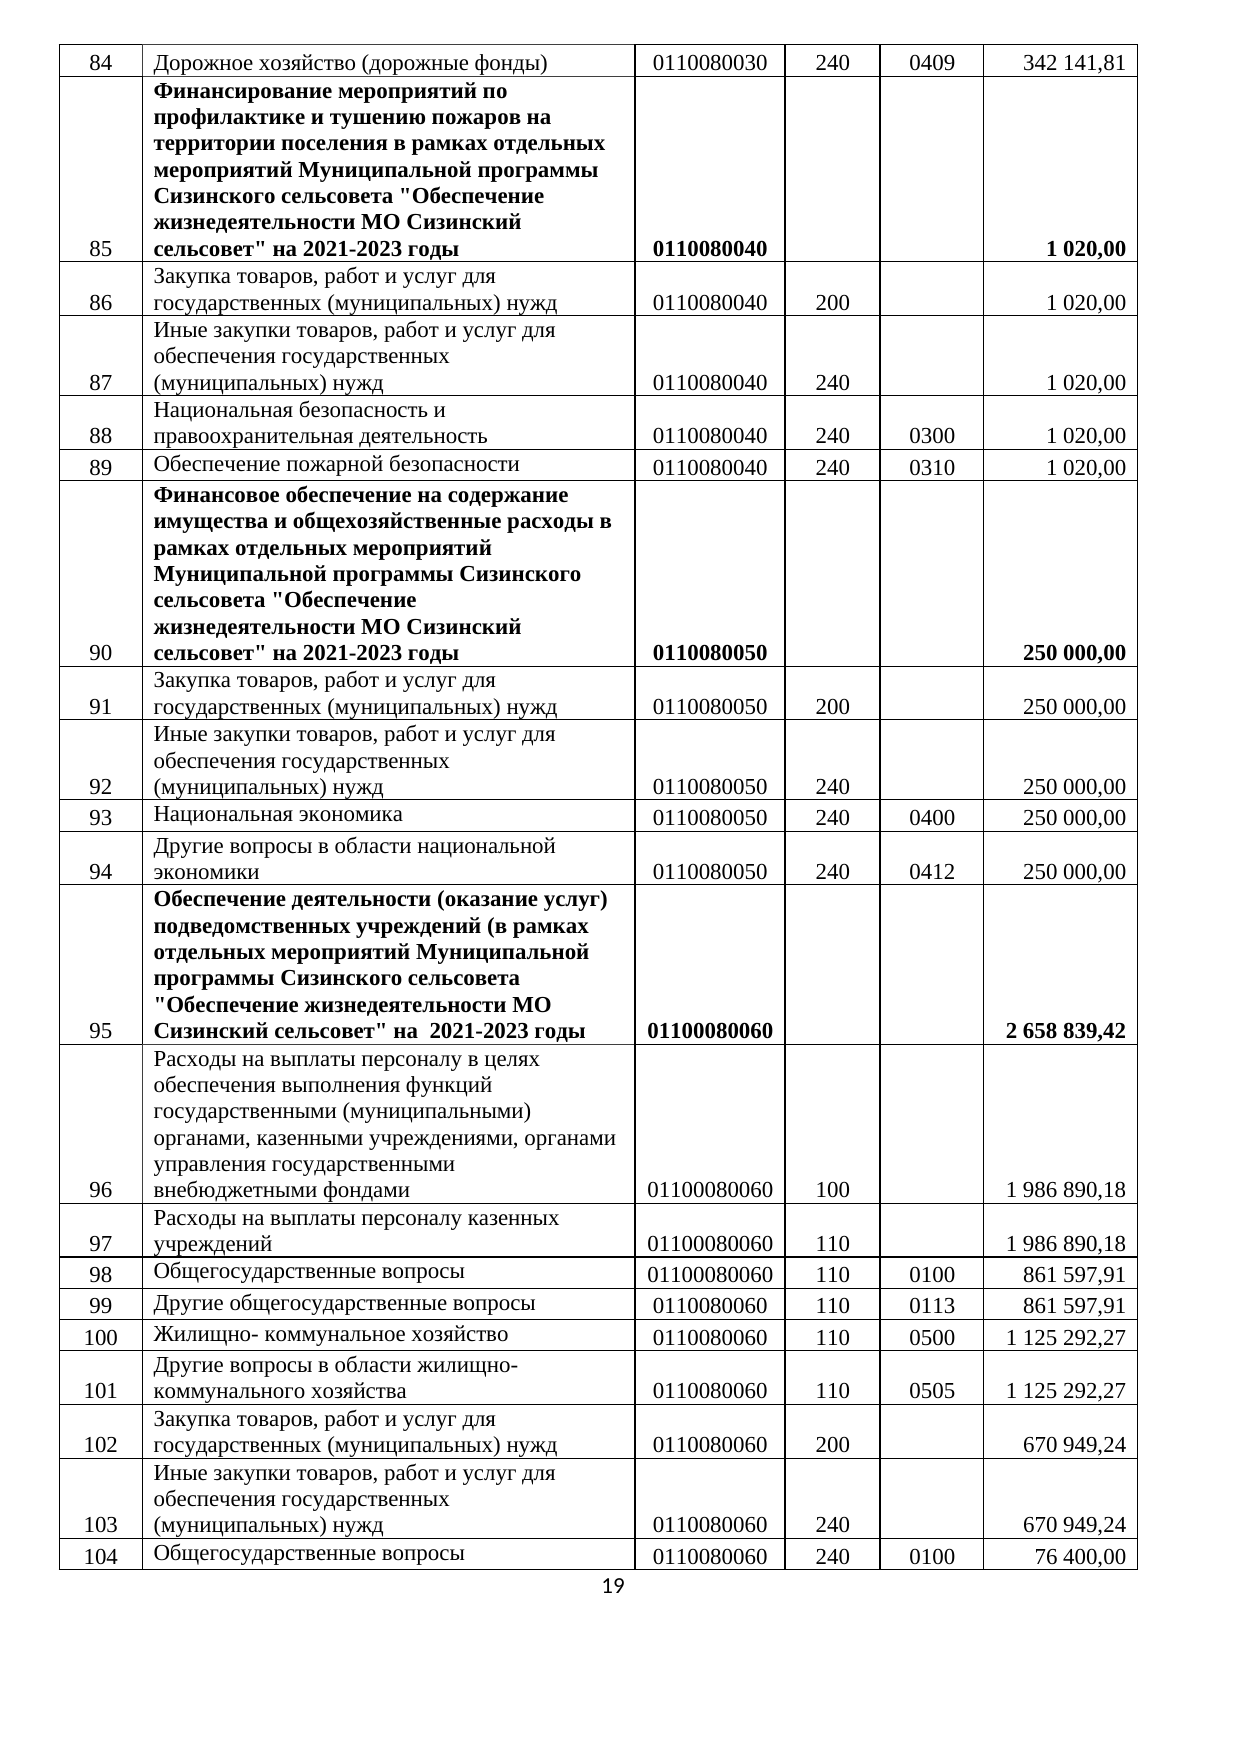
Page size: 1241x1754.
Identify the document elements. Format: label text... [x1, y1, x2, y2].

table_cell 0400 [881, 800, 983, 831]
table_cell [881, 720, 983, 799]
table_cell 0113 [881, 1289, 983, 1319]
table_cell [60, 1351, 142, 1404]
table_cell 0412 [881, 832, 983, 884]
table_cell 250 000,00 [984, 667, 1137, 719]
table_cell 0110080040 [636, 316, 784, 395]
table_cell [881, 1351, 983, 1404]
table_cell 0409 [881, 45, 983, 76]
table_cell 86 [60, 262, 142, 315]
table_cell [881, 481, 983, 666]
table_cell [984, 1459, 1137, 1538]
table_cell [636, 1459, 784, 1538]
table_cell 0110080050 [636, 667, 784, 719]
table_cell 250 000,00 [984, 720, 1137, 799]
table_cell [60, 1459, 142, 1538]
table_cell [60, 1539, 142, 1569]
table_cell 250 000,00 [984, 481, 1137, 666]
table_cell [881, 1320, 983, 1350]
table_cell 250 000,00 [984, 832, 1137, 884]
table_cell 240 [786, 316, 879, 395]
table_cell 110 [786, 1289, 879, 1319]
table_cell 96 [60, 1045, 142, 1203]
table_cell [881, 77, 983, 261]
table_cell 88 [60, 396, 142, 449]
table_cell Дорожное хозяйство (дорожные фонды) [143, 45, 634, 76]
table_cell 200 [786, 262, 879, 315]
table_cell Другие вопросы в области национальной экономики [143, 832, 634, 884]
table_cell Финансовое обеспечение на содержание имущества и общехозяйственные расходы в рамках отдельных мероприятий Муниципальной программы Сизинского сельсовета "Обеспечение жизнедеятельности МО Сизинский сельсовет" на 2021-2023 годы [143, 481, 634, 666]
table_cell 01100080060 [636, 1045, 784, 1203]
table_cell [786, 481, 879, 666]
table_cell Общегосударственные вопросы [143, 1258, 634, 1288]
table_cell 93 [60, 800, 142, 831]
table_cell 240 [786, 720, 879, 799]
table_cell 87 [60, 316, 142, 395]
table_cell [881, 1045, 983, 1203]
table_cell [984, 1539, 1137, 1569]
table_cell 01100080060 [636, 885, 784, 1043]
table_cell Иные закупки товаров, работ и услуг для обеспечения государственных (муниципальных) нужд [143, 720, 634, 799]
table_cell 342 141,81 [984, 45, 1137, 76]
table_cell 0110080050 [636, 832, 784, 884]
table_cell [786, 885, 879, 1043]
table_cell 1 986 890,18 [984, 1045, 1137, 1203]
table_cell [786, 77, 879, 261]
table_cell Расходы на выплаты персоналу казенных учреждений [143, 1204, 634, 1256]
table_cell Закупка товаров, работ и услуг для государственных (муниципальных) нужд [143, 262, 634, 315]
table_cell 97 [60, 1204, 142, 1256]
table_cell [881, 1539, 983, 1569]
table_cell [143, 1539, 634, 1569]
table_cell 0300 [881, 396, 983, 449]
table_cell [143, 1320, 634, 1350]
table_cell Иные закупки товаров, работ и услуг для обеспечения государственных (муниципальных) нужд [143, 316, 634, 395]
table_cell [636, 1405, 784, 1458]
table_cell 1 986 890,18 [984, 1204, 1137, 1256]
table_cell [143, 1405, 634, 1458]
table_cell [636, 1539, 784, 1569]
table_cell Расходы на выплаты персоналу в целях обеспечения выполнения функций государственными (муниципальными) органами, казенными учреждениями, органами управления государственными внебюджетными фондами [143, 1045, 634, 1203]
table_cell 240 [786, 450, 879, 480]
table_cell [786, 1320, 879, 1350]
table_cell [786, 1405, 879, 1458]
table_cell 240 [786, 45, 879, 76]
table_cell 1 020,00 [984, 77, 1137, 261]
table_cell 861 597,91 [984, 1289, 1137, 1319]
table_cell [881, 1204, 983, 1256]
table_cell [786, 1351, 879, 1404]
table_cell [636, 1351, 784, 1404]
table_cell 1 020,00 [984, 450, 1137, 480]
table_cell 110 [786, 1204, 879, 1256]
table_cell Финансирование мероприятий по профилактике и тушению пожаров на территории поселения в рамках отдельных мероприятий Муниципальной программы Сизинского сельсовета "Обеспечение жизнедеятельности МО Сизинский сельсовет" на 2021-2023 годы [143, 77, 634, 261]
table_cell 92 [60, 720, 142, 799]
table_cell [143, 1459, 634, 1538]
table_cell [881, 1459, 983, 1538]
table_cell 2 658 839,42 [984, 885, 1137, 1043]
table_cell 240 [786, 396, 879, 449]
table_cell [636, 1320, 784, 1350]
table_cell 110 [786, 1258, 879, 1288]
table_cell 0310 [881, 450, 983, 480]
table_cell 01100080060 [636, 1204, 784, 1256]
table_cell [881, 262, 983, 315]
table_cell 861 597,91 [984, 1258, 1137, 1288]
table_cell Национальная экономика [143, 800, 634, 831]
table_cell 0110080040 [636, 450, 784, 480]
table_cell 89 [60, 450, 142, 480]
table_cell 250 000,00 [984, 800, 1137, 831]
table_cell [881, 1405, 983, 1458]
table_cell Другие общегосударственные вопросы [143, 1289, 634, 1319]
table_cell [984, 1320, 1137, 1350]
table_cell 0110080040 [636, 262, 784, 315]
table_cell 0110080050 [636, 481, 784, 666]
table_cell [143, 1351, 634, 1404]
table_cell Обеспечение пожарной безопасности [143, 450, 634, 480]
table_cell 01100080060 [636, 1258, 784, 1288]
table_cell 240 [786, 832, 879, 884]
table_cell 95 [60, 885, 142, 1043]
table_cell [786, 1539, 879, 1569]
table_cell 200 [786, 667, 879, 719]
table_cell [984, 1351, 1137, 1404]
table_cell 99 [60, 1289, 142, 1319]
table_cell 0110080050 [636, 800, 784, 831]
table_cell 0110080030 [636, 45, 784, 76]
table_cell 0100 [881, 1258, 983, 1288]
table_cell 100 [786, 1045, 879, 1203]
table_cell Обеспечение деятельности (оказание услуг) подведомственных учреждений (в рамках отдельных мероприятий Муниципальной программы Сизинского сельсовета "Обеспечение жизнедеятельности МО Сизинский сельсовет" на 2021-2023 годы [143, 885, 634, 1043]
table_cell Национальная безопасность и правоохранительная деятельность [143, 396, 634, 449]
table_cell 98 [60, 1258, 142, 1288]
table_cell Закупка товаров, работ и услуг для государственных (муниципальных) нужд [143, 667, 634, 719]
table_cell 0110080060 [636, 1289, 784, 1319]
table_cell [881, 316, 983, 395]
table_cell [881, 885, 983, 1043]
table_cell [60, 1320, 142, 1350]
table_cell 91 [60, 667, 142, 719]
table_cell 1 020,00 [984, 396, 1137, 449]
table_cell 1 020,00 [984, 316, 1137, 395]
table_cell 85 [60, 77, 142, 261]
table_cell 84 [60, 45, 142, 76]
table_cell 1 020,00 [984, 262, 1137, 315]
table_cell 0110080040 [636, 77, 784, 261]
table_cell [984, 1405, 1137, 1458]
table_cell 94 [60, 832, 142, 884]
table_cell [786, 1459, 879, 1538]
table_cell 0110080040 [636, 396, 784, 449]
table_cell 90 [60, 481, 142, 666]
table_cell 240 [786, 800, 879, 831]
table_cell 0110080050 [636, 720, 784, 799]
table_cell [881, 667, 983, 719]
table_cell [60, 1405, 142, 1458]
